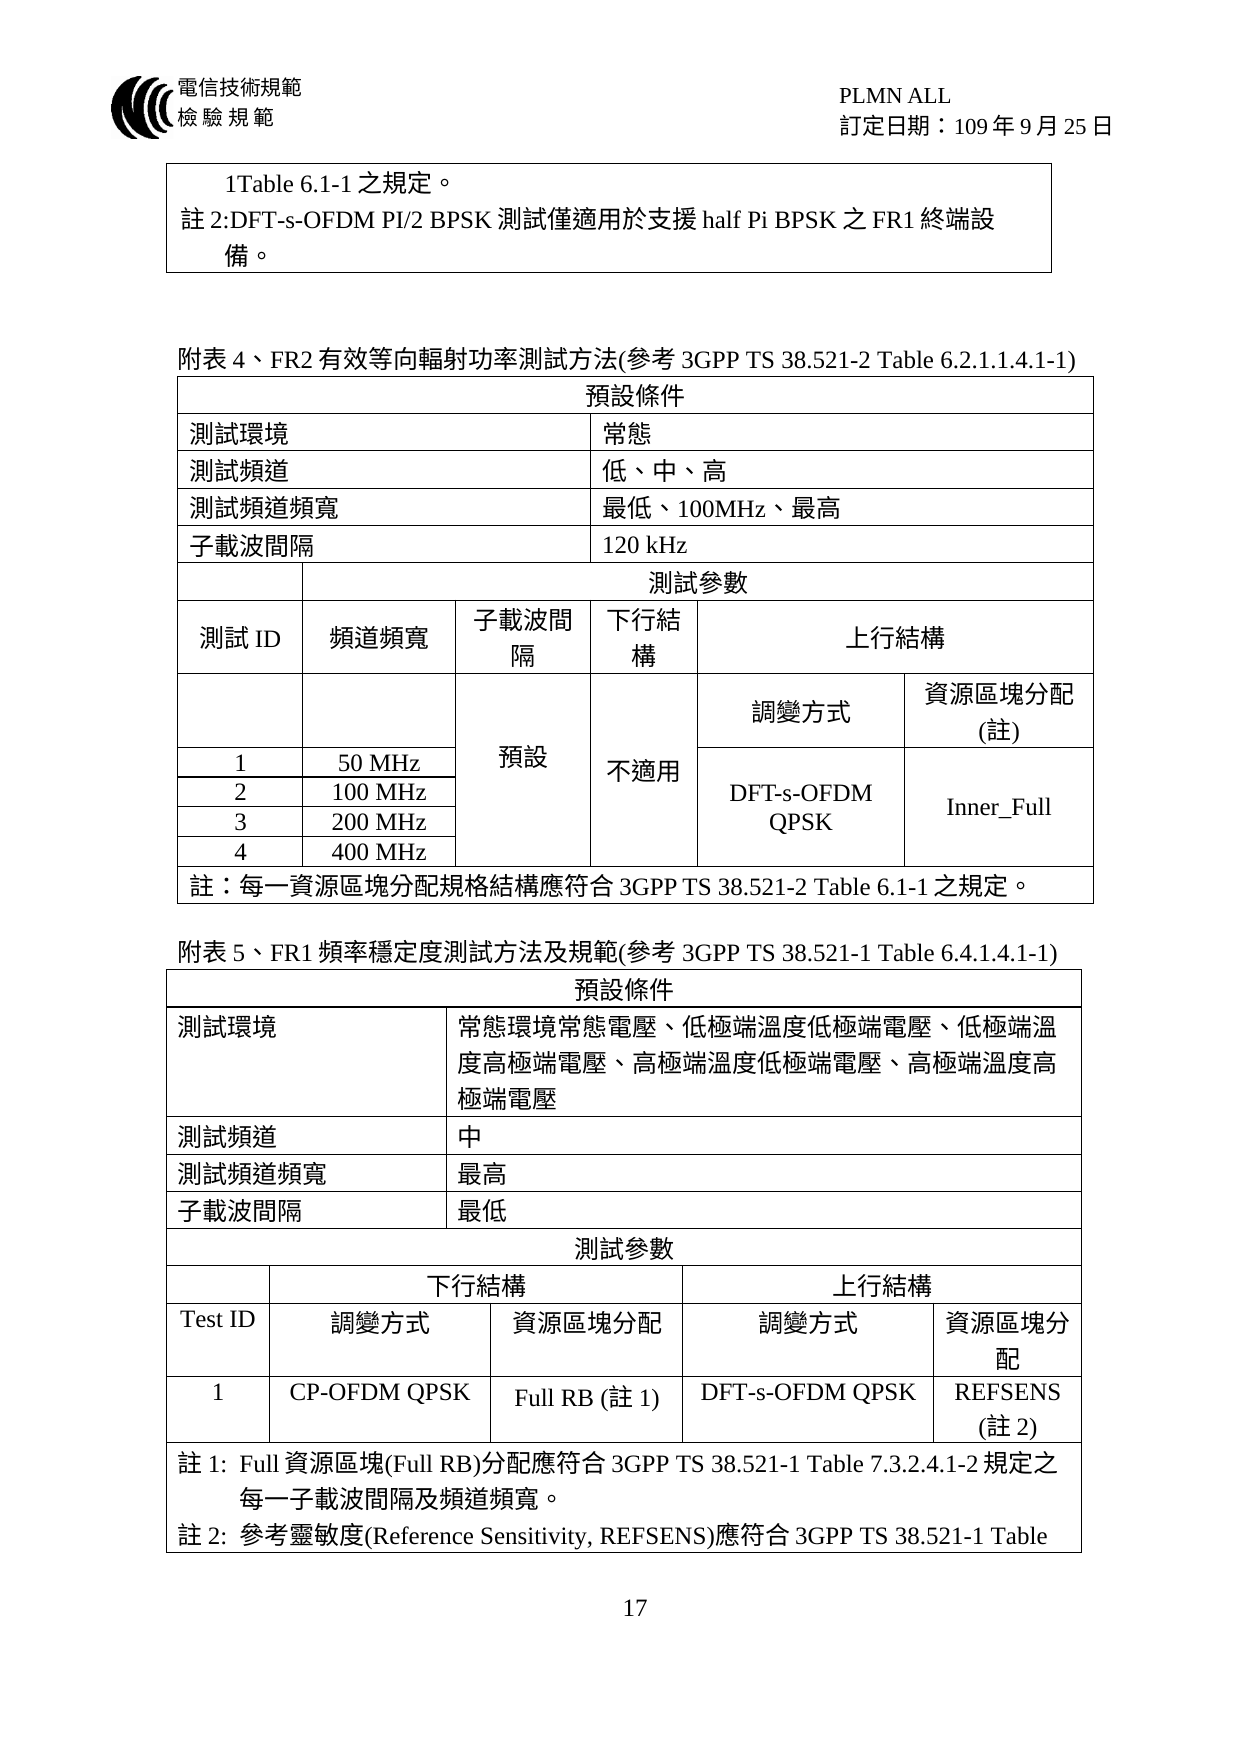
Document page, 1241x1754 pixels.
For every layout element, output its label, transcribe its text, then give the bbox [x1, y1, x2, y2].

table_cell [167, 164, 1051, 272]
table_cell 50 MHz [303, 748, 455, 776]
table_cell 3 [178, 807, 302, 836]
table_cell 常態 [591, 414, 1093, 450]
table_header 預設條件 [167, 970, 1081, 1006]
table_cell 子載波間隔 [167, 1192, 446, 1228]
table_cell 測試環境 [167, 1008, 446, 1116]
table_cell 測試頻道 [178, 451, 590, 488]
table_cell 4 [178, 837, 302, 866]
table_cell 測試ID [178, 601, 302, 673]
table_cell DFT-s-OFDM QPSK [698, 748, 904, 866]
table_cell 常態環境常態電壓、低極端溫度低極端電壓、低極端溫度高極端電壓、高極端溫度低極端電壓、高極端溫度高極端電壓 [447, 1008, 1081, 1116]
table_cell 低、中、高 [591, 451, 1093, 488]
table_cell 調變方式 [683, 1304, 933, 1376]
table_cell 200 MHz [303, 807, 455, 836]
table_cell DFT-s-OFDM QPSK [683, 1377, 933, 1442]
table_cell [167, 1443, 1081, 1552]
table_cell CP-OFDM QPSK [270, 1377, 490, 1442]
table_cell [178, 563, 302, 599]
table_cell 最低、100MHz、最高 [591, 489, 1093, 525]
table_cell 上行結構 [683, 1266, 1081, 1303]
table_cell Full RB (註1) [491, 1377, 682, 1442]
table_cell Inner_Full [905, 748, 1093, 866]
table_cell 測試頻道頻寬 [167, 1155, 446, 1191]
table_cell 資源區塊分配(註) [905, 674, 1093, 747]
table_cell 資源區塊分配 [491, 1304, 682, 1376]
table_cell 調變方式 [270, 1304, 490, 1376]
table_cell [178, 674, 302, 747]
table_cell 預設 [456, 674, 590, 866]
table_cell 100 MHz [303, 778, 455, 806]
table_cell 1 [178, 748, 302, 776]
table_cell 2 [178, 778, 302, 806]
table_cell 最高 [447, 1155, 1081, 1191]
table_cell 調變方式 [698, 674, 904, 747]
table_cell 下行結構 [270, 1266, 682, 1303]
table_cell 400 MHz [303, 837, 455, 866]
table_cell 中 [447, 1117, 1081, 1153]
table_cell REFSENS (註2) [934, 1377, 1081, 1442]
table_header 預設條件 [178, 377, 1093, 413]
table_cell 資源區塊分配 [934, 1304, 1081, 1376]
table_cell 測試頻道 [167, 1117, 446, 1153]
table_cell 註：每一資源區塊分配規格結構應符合3GPP TS 38.521-2 Table 6.1-1之規定。 [178, 867, 1093, 903]
table_cell Test ID [167, 1304, 269, 1376]
table_cell 測試參數 [303, 563, 1093, 599]
table_cell 上行結構 [698, 601, 1093, 673]
table_cell [303, 674, 455, 747]
table_cell [167, 1266, 269, 1303]
table_cell 子載波間隔 [456, 601, 590, 673]
table_cell 最低 [447, 1192, 1081, 1228]
table_cell 測試參數 [167, 1229, 1081, 1265]
table_cell 測試環境 [178, 414, 590, 450]
table_cell 1 [167, 1377, 269, 1442]
text 附表5、FR1頻率穩定度測試方法及規範(參考 3GPP TS 38.521-1 Table 6.4.1.4.1-1) [177, 933, 1092, 969]
table_cell 不適用 [591, 674, 697, 866]
table_cell 下行結構 [591, 601, 697, 673]
table_cell 子載波間隔 [178, 526, 590, 562]
table_cell 頻道頻寬 [303, 601, 455, 673]
table_cell 測試頻道頻寬 [178, 489, 590, 525]
text 附表4、FR2有效等向輻射功率測試方法(參考3GPP TS 38.521-2 Table 6.2.1.1.4.1-1) [177, 339, 1092, 376]
table_cell 120 kHz [591, 526, 1093, 562]
